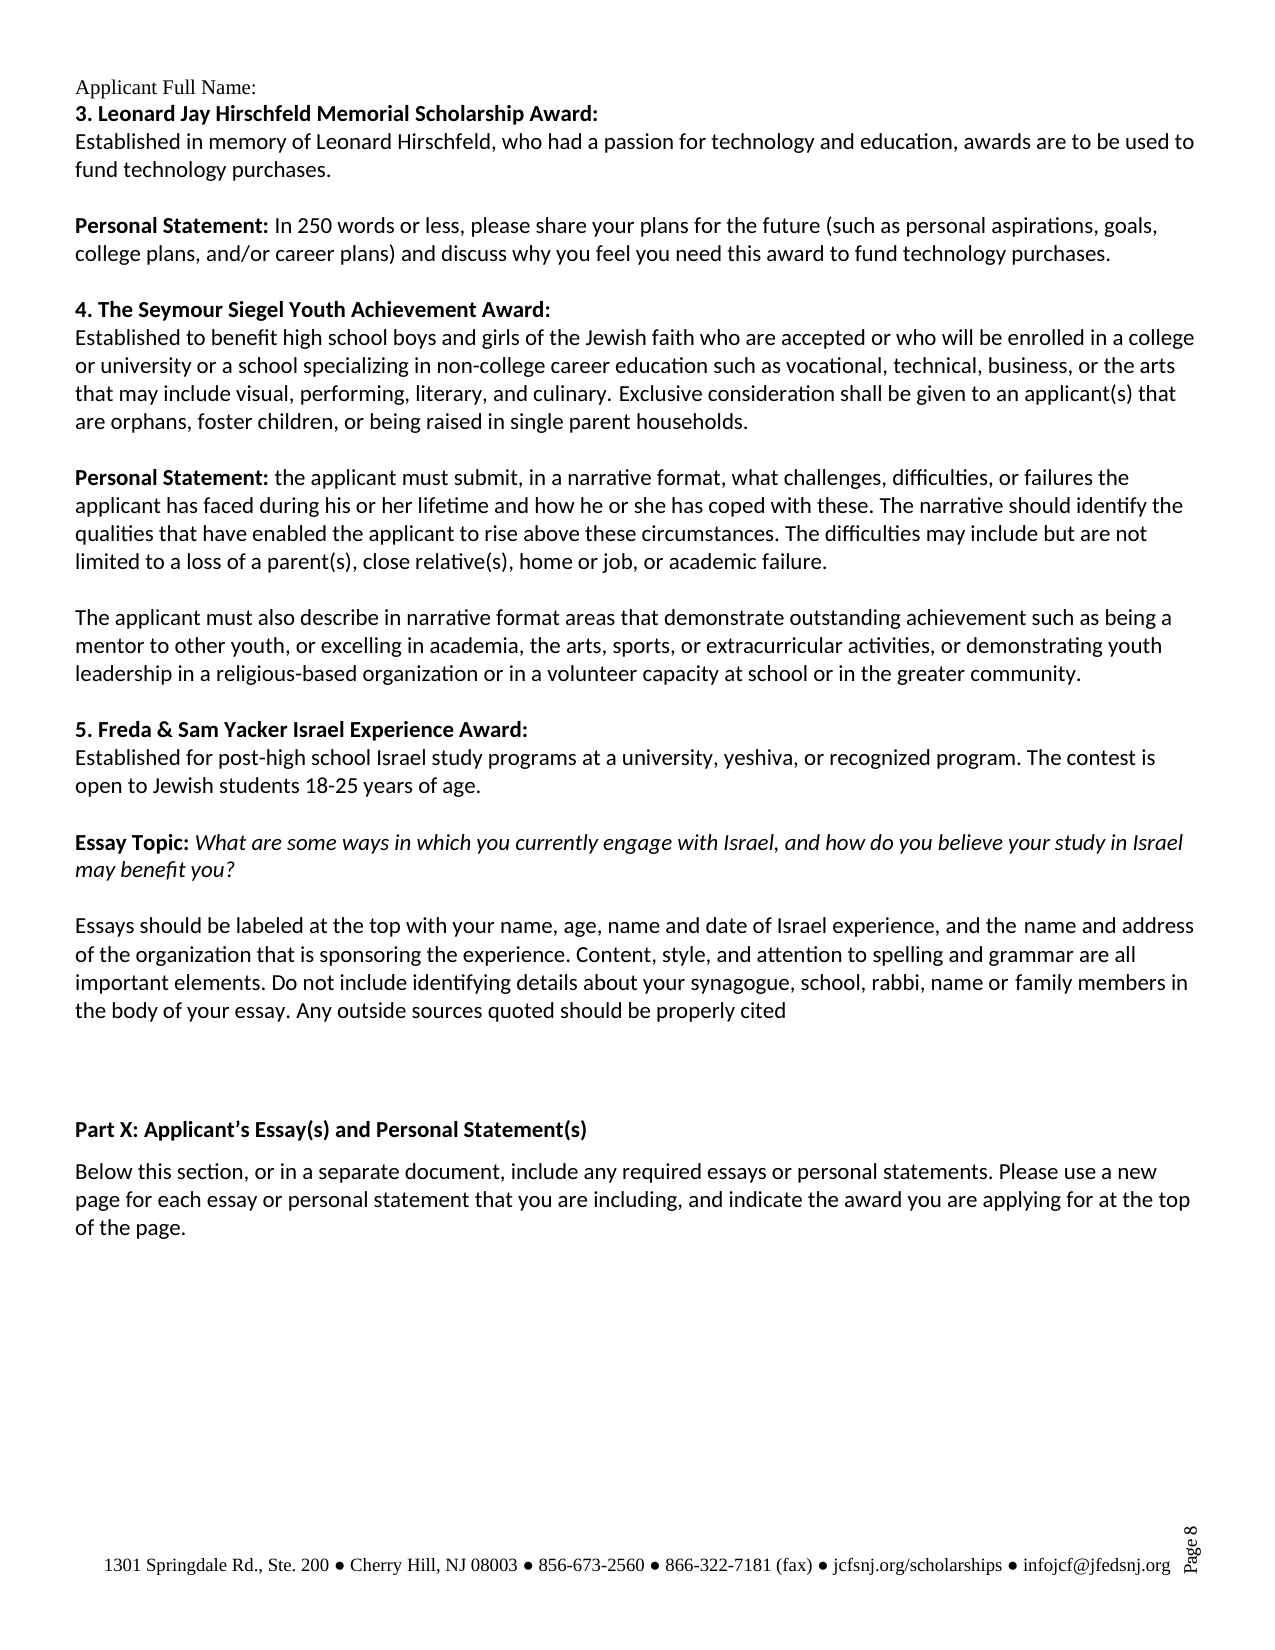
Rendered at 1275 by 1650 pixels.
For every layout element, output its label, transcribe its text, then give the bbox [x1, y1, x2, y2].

text Part X: Applicant’s Essay(s) and Personal Statement(s) [75, 1115, 1200, 1143]
text Personal Statement: the applicant must submit, in a narrative format, what challenges, difficulties, or failures the applicant has faced during his or her lifetime and how he or she has coped with these. The narrative should identify the qualities that have enabled the applicant to rise above these circumstances. The difficulties may include but are not limited to a loss of a parent(s), close relative(s), home or job, or academic failure. [75, 463, 1200, 575]
text The applicant must also describe in narrative format areas that demonstrate outstanding achievement such as being a mentor to other youth, or excelling in academia, the arts, sports, or extracurricular activities, or demonstrating youth leadership in a religious-based organization or in a volunteer capacity at school or in the greater community. [75, 603, 1200, 687]
text 3. Leonard Jay Hirschfeld Memorial Scholarship Award: [75, 99, 1200, 127]
text 4. The Seymour Siegel Youth Achievement Award: [75, 295, 1200, 323]
text Established to benefit high school boys and girls of the Jewish faith who are accepted or who will be enrolled in a college or university or a school specializing in non-college career education such as vocational, technical, business, or the arts that may include visual, performing, literary, and culinary. Exclusive consideration shall be given to an applicant(s) that are orphans, foster children, or being raised in single parent households. [75, 323, 1200, 435]
text Essay Topic: What are some ways in which you currently engage with Israel, and how do you believe your study in Israel may benefit you? [75, 828, 1200, 884]
text Established in memory of Leonard Hirschfeld, who had a passion for technology and education, awards are to be used to fund technology purchases. [75, 127, 1200, 183]
text 5. Freda & Sam Yacker Israel Experience Award: [75, 716, 1200, 743]
text Personal Statement: In 250 words or less, please share your plans for the future (such as personal aspirations, goals, college plans, and/or career plans) and discuss why you feel you need this award to fund technology purchases. [75, 211, 1200, 267]
text Essays should be labeled at the top with your name, age, name and date of Israel experience, and the name and address of the organization that is sponsoring the experience. Content, style, and attention to spelling and grammar are all important elements. Do not include identifying details about your synagogue, school, rabbi, name or family members in the body of your essay. Any outside sources quoted should be properly cited [75, 912, 1200, 1024]
text Established for post-high school Israel study programs at a university, yeshiva, or recognized program. The contest is open to Jewish students 18-25 years of age. [75, 743, 1200, 799]
text Below this section, or in a separate document, include any required essays or personal statements. Please use a new page for each essay or personal statement that you are including, and indicate the award you are applying for at the top of the page. [75, 1157, 1200, 1241]
